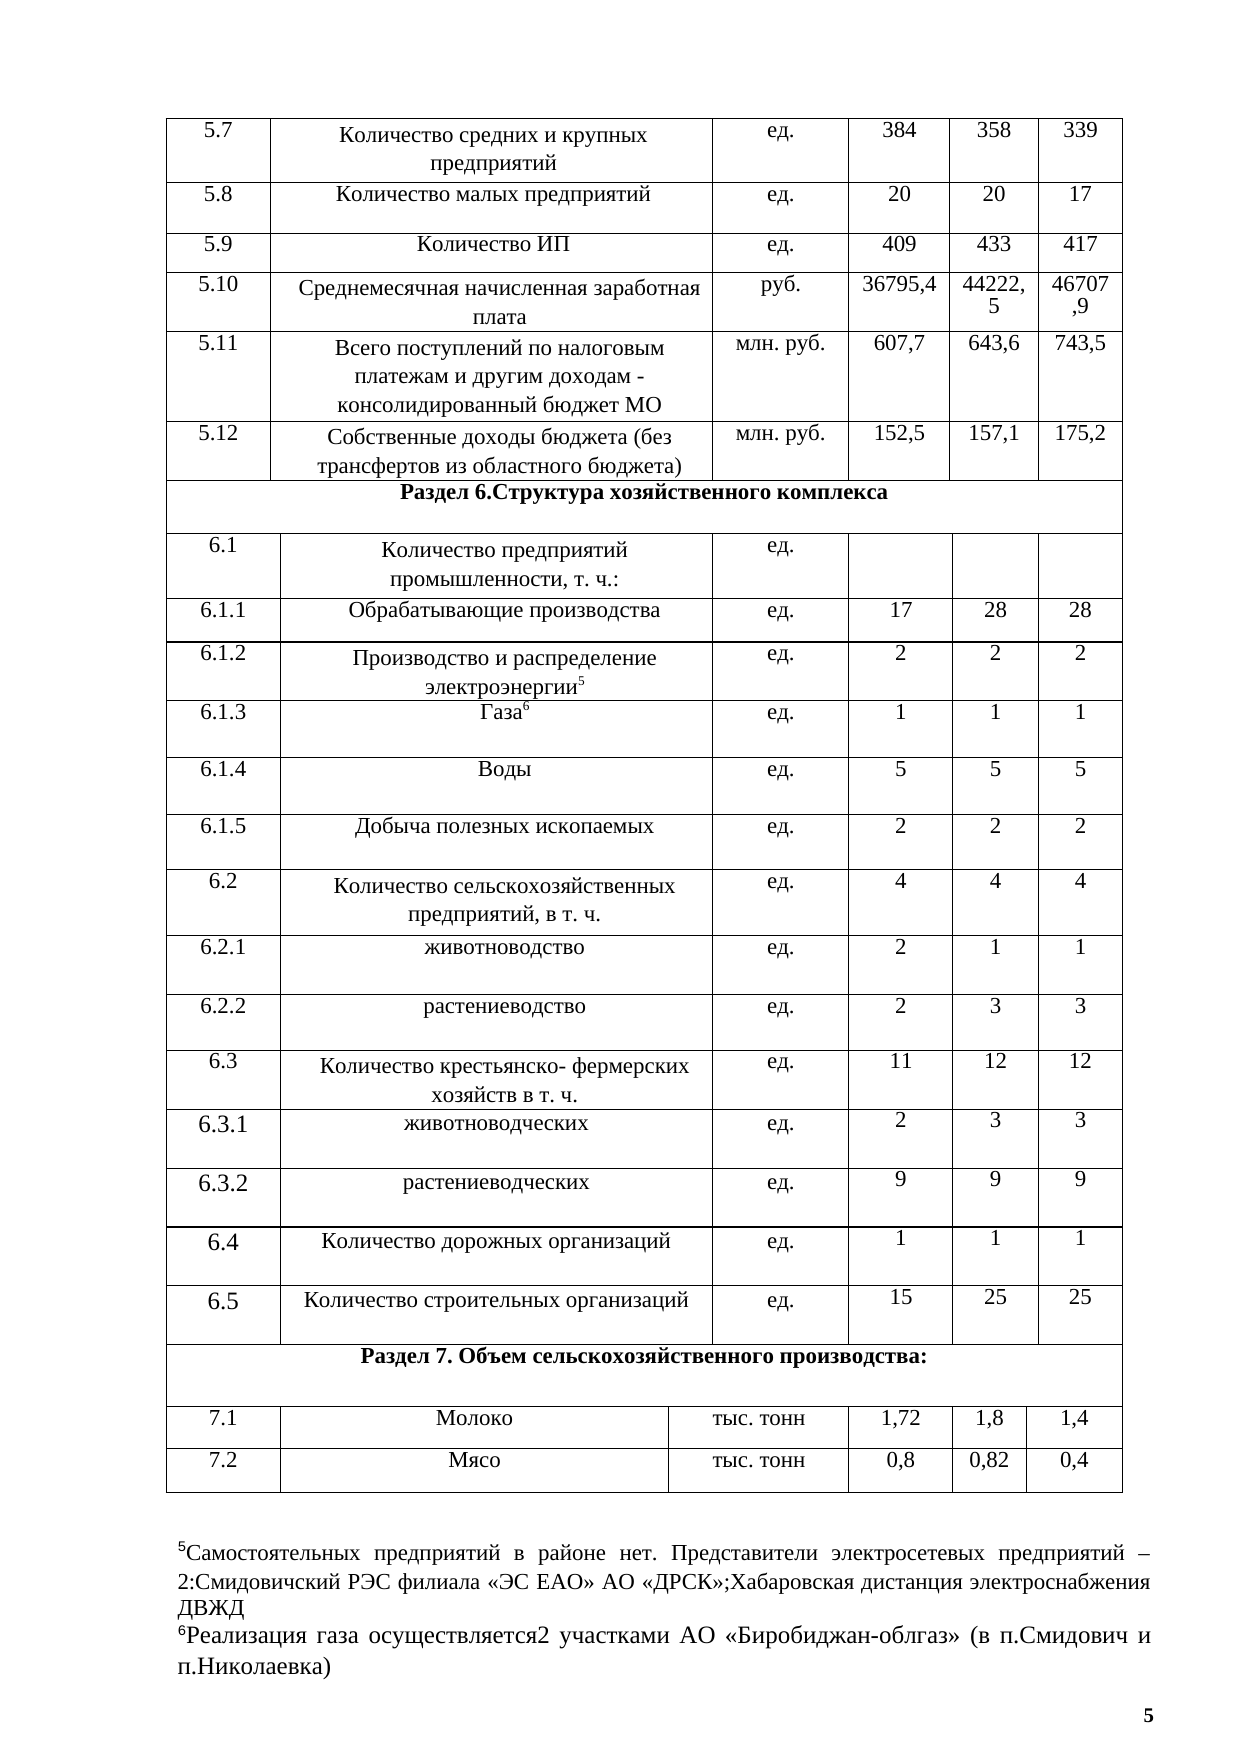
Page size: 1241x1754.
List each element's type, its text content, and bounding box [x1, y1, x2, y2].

table_cell 6.2.2 [167, 995, 280, 1049]
table_cell 0,8 [849, 1449, 952, 1492]
table_cell 152,5 [849, 422, 949, 480]
table_cell 1 [849, 1228, 952, 1285]
table_cell 11 [849, 1051, 952, 1108]
table_cell 6.1.1 [167, 599, 280, 641]
table_cell 2 [849, 995, 952, 1049]
table_cell 5.12 [167, 422, 270, 480]
table_cell ед. [713, 1228, 848, 1285]
table_cell 3 [953, 995, 1038, 1049]
table_cell животноводческих [281, 1110, 712, 1167]
table_cell 4 [849, 870, 952, 935]
table_cell 17 [849, 599, 952, 641]
table_cell 5 [1039, 758, 1122, 814]
table_cell [1039, 534, 1122, 598]
table_cell Добыча полезных ископаемых [281, 815, 712, 869]
table_cell Количество предприятий промышленности, т. ч.: [281, 534, 712, 598]
table_cell 2 [849, 936, 952, 994]
table_cell 175,2 [1039, 422, 1122, 480]
table_cell растениеводческих [281, 1169, 712, 1226]
table_cell 409 [849, 234, 949, 272]
table_cell Раздел 7. Объем сельскохозяйственного производства: [167, 1345, 1122, 1406]
table_cell Количество строительных организаций [281, 1286, 712, 1344]
table_cell ед. [713, 119, 848, 182]
table_cell 6.1 [167, 534, 280, 598]
table_cell млн. руб. [713, 332, 848, 421]
table_cell 607,7 [849, 332, 949, 421]
table_cell 6.1.3 [167, 701, 280, 757]
table_cell 9 [849, 1169, 952, 1226]
table_cell Количество малых предприятий [271, 183, 712, 232]
table_cell 384 [849, 119, 949, 182]
table_cell 2 [849, 1110, 952, 1167]
table_cell 5.10 [167, 273, 270, 331]
table_cell тыс. тонн [669, 1449, 848, 1492]
table_cell 1,72 [849, 1407, 952, 1448]
table_cell ед. [713, 1169, 848, 1226]
table_cell 1 [953, 936, 1038, 994]
table_cell 2 [953, 815, 1038, 869]
table_cell 1,4 [1027, 1407, 1122, 1448]
table_cell 417 [1039, 234, 1122, 272]
table_cell 20 [849, 183, 949, 232]
table_cell ед. [713, 995, 848, 1049]
table_cell Количество сельскохозяйственных предприятий, в т. ч. [281, 870, 712, 935]
table_cell 1 [953, 701, 1038, 757]
table_cell ед. [713, 1286, 848, 1344]
table_cell ед. [713, 1051, 848, 1108]
table_cell 5.7 [167, 119, 270, 182]
table_cell растениеводство [281, 995, 712, 1049]
table_cell 157,1 [950, 422, 1038, 480]
table_cell животноводство [281, 936, 712, 994]
table_cell 4 [953, 870, 1038, 935]
table_cell ед. [713, 599, 848, 641]
table_cell 9 [1039, 1169, 1122, 1226]
table_cell 743,5 [1039, 332, 1122, 421]
table_cell 0,4 [1027, 1449, 1122, 1492]
table_cell 339 [1039, 119, 1122, 182]
table_cell 5.11 [167, 332, 270, 421]
table_cell 1 [849, 701, 952, 757]
table_cell 12 [953, 1051, 1038, 1108]
table_cell Воды [281, 758, 712, 814]
table_cell 25 [1039, 1286, 1122, 1344]
table_cell Количество крестьянско- фермерских хозяйств в т. ч. [281, 1051, 712, 1108]
table_cell 1 [953, 1228, 1038, 1285]
table_cell 20 [950, 183, 1038, 232]
table_cell 17 [1039, 183, 1122, 232]
table_cell 0,82 [953, 1449, 1026, 1492]
table_cell руб. [713, 273, 848, 331]
table_cell Молоко [281, 1407, 668, 1448]
table_cell 5 [849, 758, 952, 814]
table_cell Количество дорожных организаций [281, 1228, 712, 1285]
table_cell 6.3 [167, 1051, 280, 1108]
table_cell 3 [1039, 1110, 1122, 1167]
table_cell 6.3.1 [167, 1110, 280, 1167]
table_cell 3 [1039, 995, 1122, 1049]
table_cell [849, 534, 952, 598]
table_cell Всего поступлений по налоговым платежам и другим доходам - консолидированный бюджет МО [271, 332, 712, 421]
table_cell 5 [953, 758, 1038, 814]
table_cell млн. руб. [713, 422, 848, 480]
table_cell 2 [849, 815, 952, 869]
table_cell ед. [713, 1110, 848, 1167]
table_cell 2 [953, 643, 1038, 700]
table_cell 6.4 [167, 1228, 280, 1285]
table_cell 6.3.2 [167, 1169, 280, 1226]
table_cell 2 [849, 643, 952, 700]
table_cell 1 [1039, 1228, 1122, 1285]
table_cell 6.2 [167, 870, 280, 935]
table_cell 1 [1039, 936, 1122, 994]
table_cell Собственные доходы бюджета (без трансфертов из областного бюджета) [271, 422, 712, 480]
table_cell 433 [950, 234, 1038, 272]
table_cell Производство и распределение электроэнергии [281, 643, 712, 700]
table_cell Обрабатывающие производства [281, 599, 712, 641]
table_cell 12 [1039, 1051, 1122, 1108]
table_cell 643,6 [950, 332, 1038, 421]
table_cell 6.1.2 [167, 643, 280, 700]
table_cell 5.8 [167, 183, 270, 232]
table_cell 6.2.1 [167, 936, 280, 994]
table_cell 15 [849, 1286, 952, 1344]
table_cell тыс. тонн [669, 1407, 848, 1448]
table_cell ед. [713, 183, 848, 232]
table_cell [953, 534, 1038, 598]
table_cell ед. [713, 870, 848, 935]
table_cell Мясо [281, 1449, 668, 1492]
table_cell 1,8 [953, 1407, 1026, 1448]
table_cell 5.9 [167, 234, 270, 272]
table_cell 36795,4 [849, 273, 949, 331]
table_cell 28 [1039, 599, 1122, 641]
table_cell ед. [713, 815, 848, 869]
table_cell Количество средних и крупных предприятий [271, 119, 712, 182]
table_cell 6.1.4 [167, 758, 280, 814]
table_cell ед. [713, 234, 848, 272]
table_cell 28 [953, 599, 1038, 641]
table_cell 2 [1039, 815, 1122, 869]
table_cell 44222,5 [950, 273, 1038, 331]
table_cell Количество ИП [271, 234, 712, 272]
table_cell 6.5 [167, 1286, 280, 1344]
table_cell Раздел 6.Структура хозяйственного комплекса [167, 481, 1122, 533]
table_cell 6.1.5 [167, 815, 280, 869]
table_cell ед. [713, 936, 848, 994]
table_cell ед. [713, 758, 848, 814]
table_cell 25 [953, 1286, 1038, 1344]
table_cell 46707,9 [1039, 273, 1122, 331]
table_cell Газа [281, 701, 712, 757]
table_cell ед. [713, 643, 848, 700]
table_cell 9 [953, 1169, 1038, 1226]
table_cell 1 [1039, 701, 1122, 757]
table_cell 7.2 [167, 1449, 280, 1492]
table_cell 2 [1039, 643, 1122, 700]
table_cell 7.1 [167, 1407, 280, 1448]
table_cell Среднемесячная начисленная заработная плата [271, 273, 712, 331]
table_cell 4 [1039, 870, 1122, 935]
table_cell ед. [713, 701, 848, 757]
table_cell ед. [713, 534, 848, 598]
table_cell 358 [950, 119, 1038, 182]
table_cell 3 [953, 1110, 1038, 1167]
